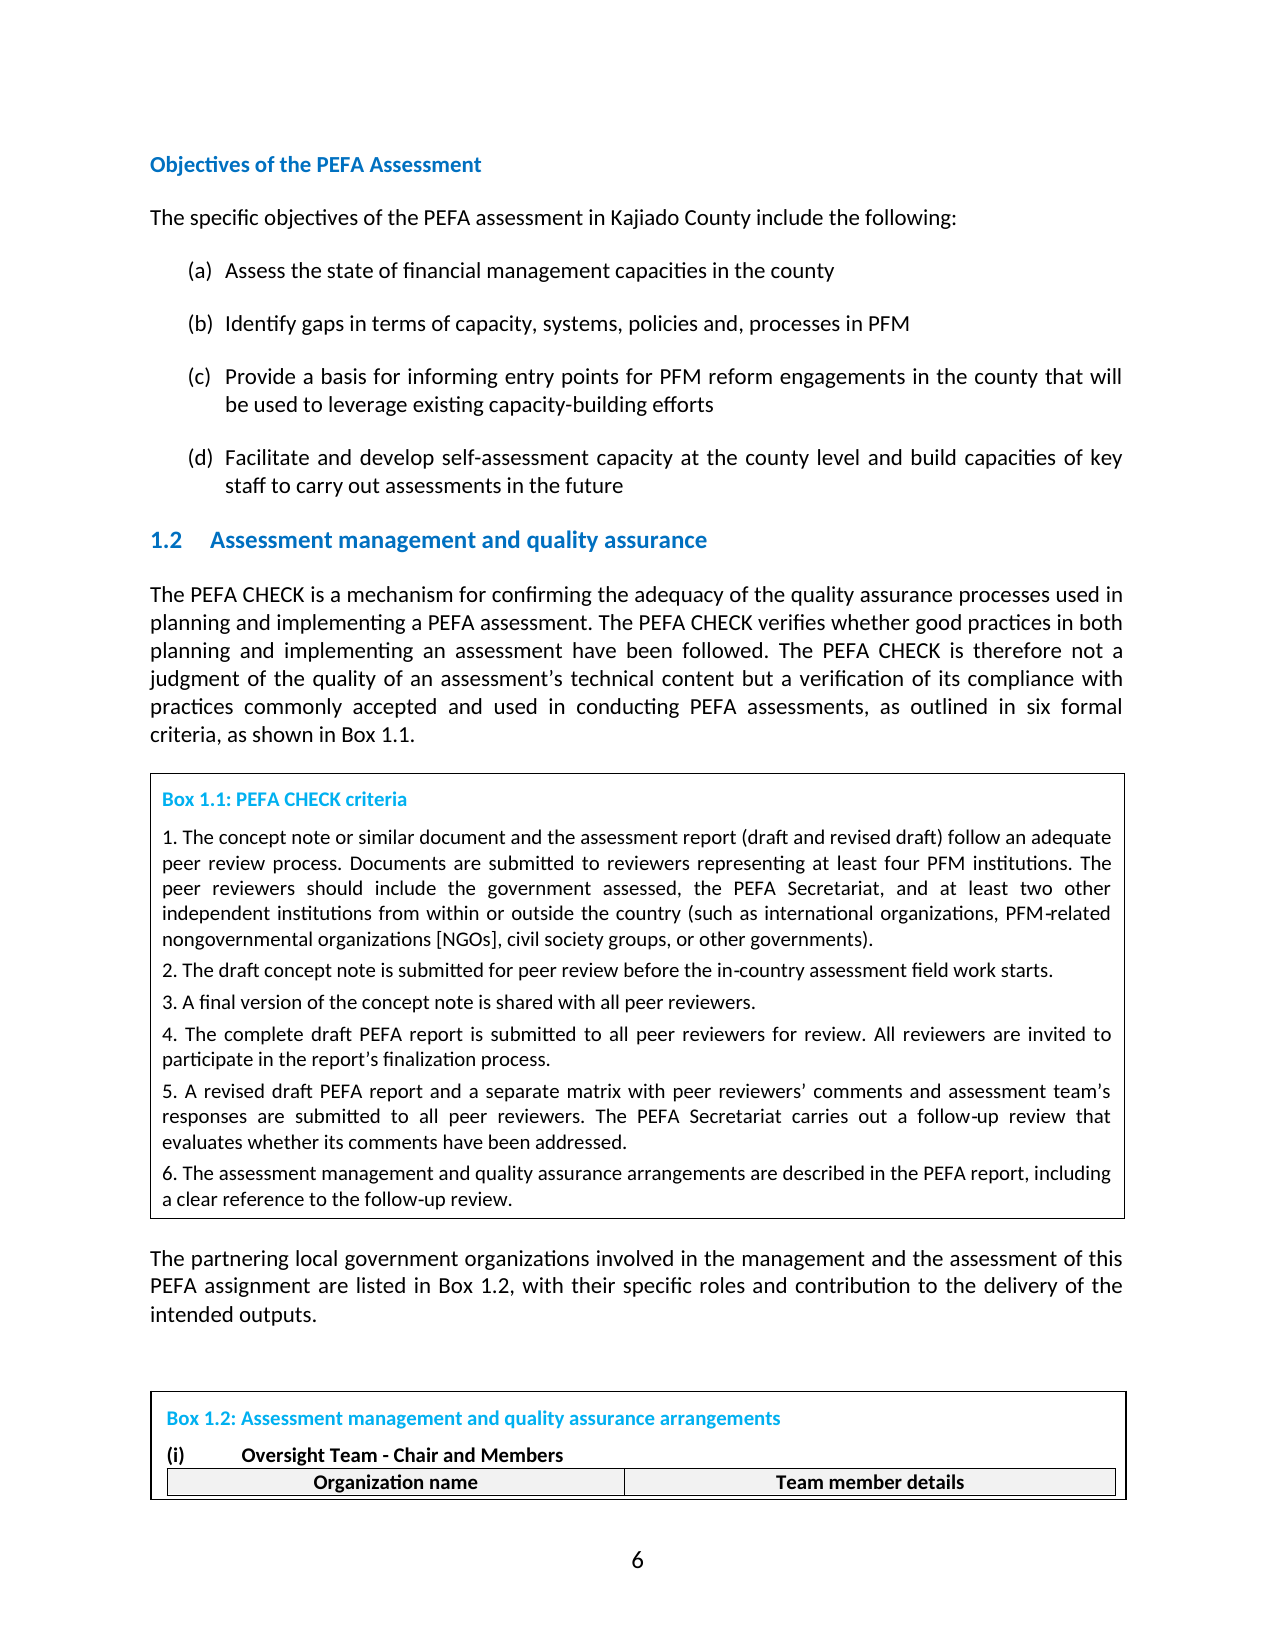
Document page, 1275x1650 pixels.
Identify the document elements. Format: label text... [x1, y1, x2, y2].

table_header Box 1.1: PEFA CHECK criteria 1. The concept note or similar document and the assessment report (draft and revised draft) follow an adequate peer review process. Documents are submitted to reviewers representing at least four PFM institutions. The peer reviewers should include the government assessed, the PEFA Secretariat, and at least two other independent institutions from within or outside the country (such as international organizations, PFM‐related nongovernmental organizations [NGOs], civil society groups, or other governments). 2. The draft concept note is submitted for peer review before the in‐country assessment field work starts. 3. A final version of the concept note is shared with all peer reviewers. 4. The complete draft PEFA report is submitted to all peer reviewers for review. All reviewers are invited to participate in the report’s finalization process. 5. A revised draft PEFA report and a separate matrix with peer reviewers’ comments and assessment team’s responses are submitted to all peer reviewers. The PEFA Secretariat carries out a follow‐up review that evaluates whether its comments have been addressed. 6. The assessment management and quality assurance arrangements are described in the PEFA report, including a clear reference to the follow‐up review. [151, 774, 1124, 1218]
text The partnering local government organizations involved in the management and the assessment of this PEFA assignment are listed in Box 1.2, with their specific roles and contribution to the delivery of the intended outputs. [150, 1244, 1125, 1328]
text The PEFA CHECK is a mechanism for confirming the adequacy of the quality assurance processes used in planning and implementing a PEFA assessment. The PEFA CHECK verifies whether good practices in both planning and implementing an assessment have been followed. The PEFA CHECK is therefore not a judgment of the quality of an assessment’s technical content but a verification of its compliance with practices commonly accepted and used in conducting PEFA assessments, as outlined in six formal criteria, as shown in Box 1.1. [150, 580, 1125, 748]
list Provide a basis for informing entry points for PFM reform engagements in the county that will be used to leverage existing capacity-building efforts [187, 362, 1125, 418]
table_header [152, 1392, 1125, 1498]
list Facilitate and develop self-assessment capacity at the county level and build capacities of key staff to carry out assessments in the future [187, 443, 1125, 499]
subtitle Assessment management and quality assurance [150, 524, 1125, 555]
list Assess the state of financial management capacities in the county [187, 256, 1125, 284]
list Identify gaps in terms of capacity, systems, policies and, processes in PFM [187, 309, 1125, 337]
text Objectives of the PEFA Assessment [150, 150, 1125, 178]
text The specific objectives of the PEFA assessment in Kajiado County include the following: [150, 203, 1125, 231]
